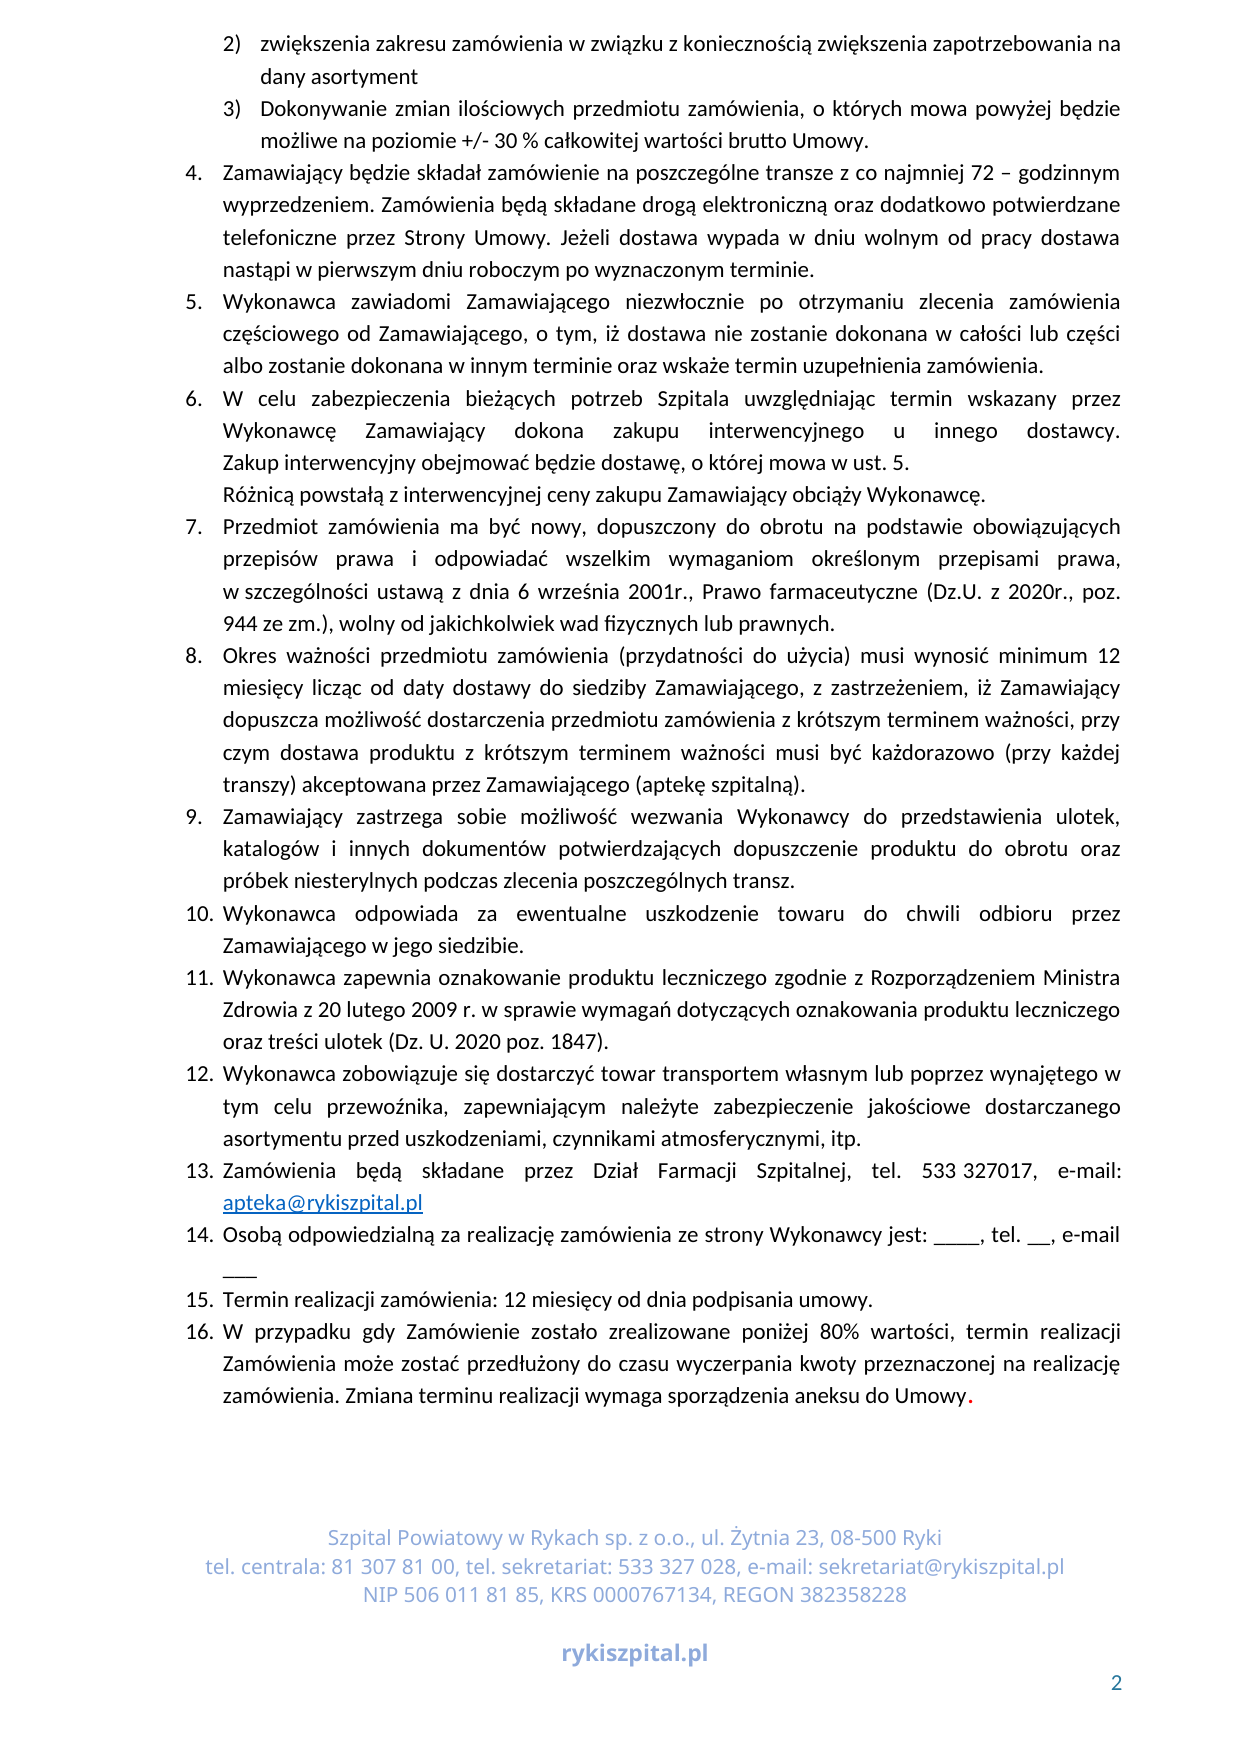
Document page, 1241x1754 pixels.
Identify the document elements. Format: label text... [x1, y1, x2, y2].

list Wykonawca odpowiada za ewentualne uszkodzenie towaru do chwili odbioru przez Zamawiającego w jego siedzibie. [185, 899, 1122, 959]
list Zamawiający będzie składał zamówienie na poszczególne transze z co najmniej 72 – godzinnym wyprzedzeniem. Zamówienia będą składane drogą elektroniczną oraz dodatkowo potwierdzane telefoniczne przez Strony Umowy. Jeżeli dostawa wypada w dniu wolnym od pracy dostawa nastąpi w pierwszym dniu roboczym po wyznaczonym terminie. [185, 158, 1122, 283]
list Osobą odpowiedzialną za realizację zamówienia ze strony Wykonawcy jest: ____, tel. __, e-mail ___ [185, 1221, 1122, 1281]
list Zamówienia będą składane przez Dział Farmacji Szpitalnej, tel. 533 327017, e-mail: apteka@rykiszpital.pl [185, 1156, 1122, 1216]
list Różnicą powstałą z interwencyjnej ceny zakupu Zamawiający obciąży Wykonawcę. [223, 480, 1122, 508]
list W przypadku gdy Zamówienie zostało zrealizowane poniżej 80% wartości, termin realizacji Zamówienia może zostać przedłużony do czasu wyczerpania kwoty przeznaczonej na realizację zamówienia. Zmiana terminu realizacji wymaga sporządzenia aneksu do Umowy. [185, 1317, 1122, 1409]
list Wykonawca zapewnia oznakowanie produktu leczniczego zgodnie z Rozporządzeniem Ministra Zdrowia z 20 lutego 2009 r. w sprawie wymagań dotyczących oznakowania produktu leczniczego oraz treści ulotek (Dz. U. 2020 poz. 1847). [185, 963, 1122, 1055]
list Zamawiający zastrzega sobie możliwość wezwania Wykonawcy do przedstawienia ulotek, katalogów i innych dokumentów potwierdzających dopuszczenie produktu do obrotu oraz próbek niesterylnych podczas zlecenia poszczególnych transz. [185, 802, 1122, 894]
list Okres ważności przedmiotu zamówienia (przydatności do użycia) musi wynosić minimum 12 miesięcy licząc od daty dostawy do siedziby Zamawiającego, z zastrzeżeniem, iż Zamawiający dopuszcza możliwość dostarczenia przedmiotu zamówienia z krótszym terminem ważności, przy czym dostawa produktu z krótszym terminem ważności musi być każdorazowo (przy każdej transzy) akceptowana przez Zamawiającego (aptekę szpitalną). [185, 641, 1122, 798]
list W celu zabezpieczenia bieżących potrzeb Szpitala uwzględniając termin wskazany przez Wykonawcę Zamawiający dokona zakupu interwencyjnego u innego dostawcy. Zakup interwencyjny obejmować będzie dostawę, o której mowa w ust. 5. [185, 384, 1122, 476]
list zwiększenia zakresu zamówienia w związku z koniecznością zwiększenia zapotrzebowania na dany asortyment [223, 29, 1122, 90]
list Dokonywanie zmian ilościowych przedmiotu zamówienia, o których mowa powyżej będzie możliwe na poziomie +/- 30 % całkowitej wartości brutto Umowy. [223, 94, 1122, 154]
list Wykonawca zawiadomi Zamawiającego niezwłocznie po otrzymaniu zlecenia zamówienia częściowego od Zamawiającego, o tym, iż dostawa nie zostanie dokonana w całości lub części albo zostanie dokonana w innym terminie oraz wskaże termin uzupełnienia zamówienia. [185, 287, 1122, 379]
list Termin realizacji zamówienia: 12 miesięcy od dnia podpisania umowy. [185, 1285, 1122, 1313]
list Przedmiot zamówienia ma być nowy, dopuszczony do obrotu na podstawie obowiązujących przepisów prawa i odpowiadać wszelkim wymaganiom określonym przepisami prawa, w szczególności ustawą z dnia 6 września 2001r., Prawo farmaceutyczne (Dz.U. z 2020r., poz. 944 ze zm.), wolny od jakichkolwiek wad fizycznych lub prawnych. [185, 512, 1122, 637]
list Wykonawca zobowiązuje się dostarczyć towar transportem własnym lub poprzez wynajętego w tym celu przewoźnika, zapewniającym należyte zabezpieczenie jakościowe dostarczanego asortymentu przed uszkodzeniami, czynnikami atmosferycznymi, itp. [185, 1059, 1122, 1152]
